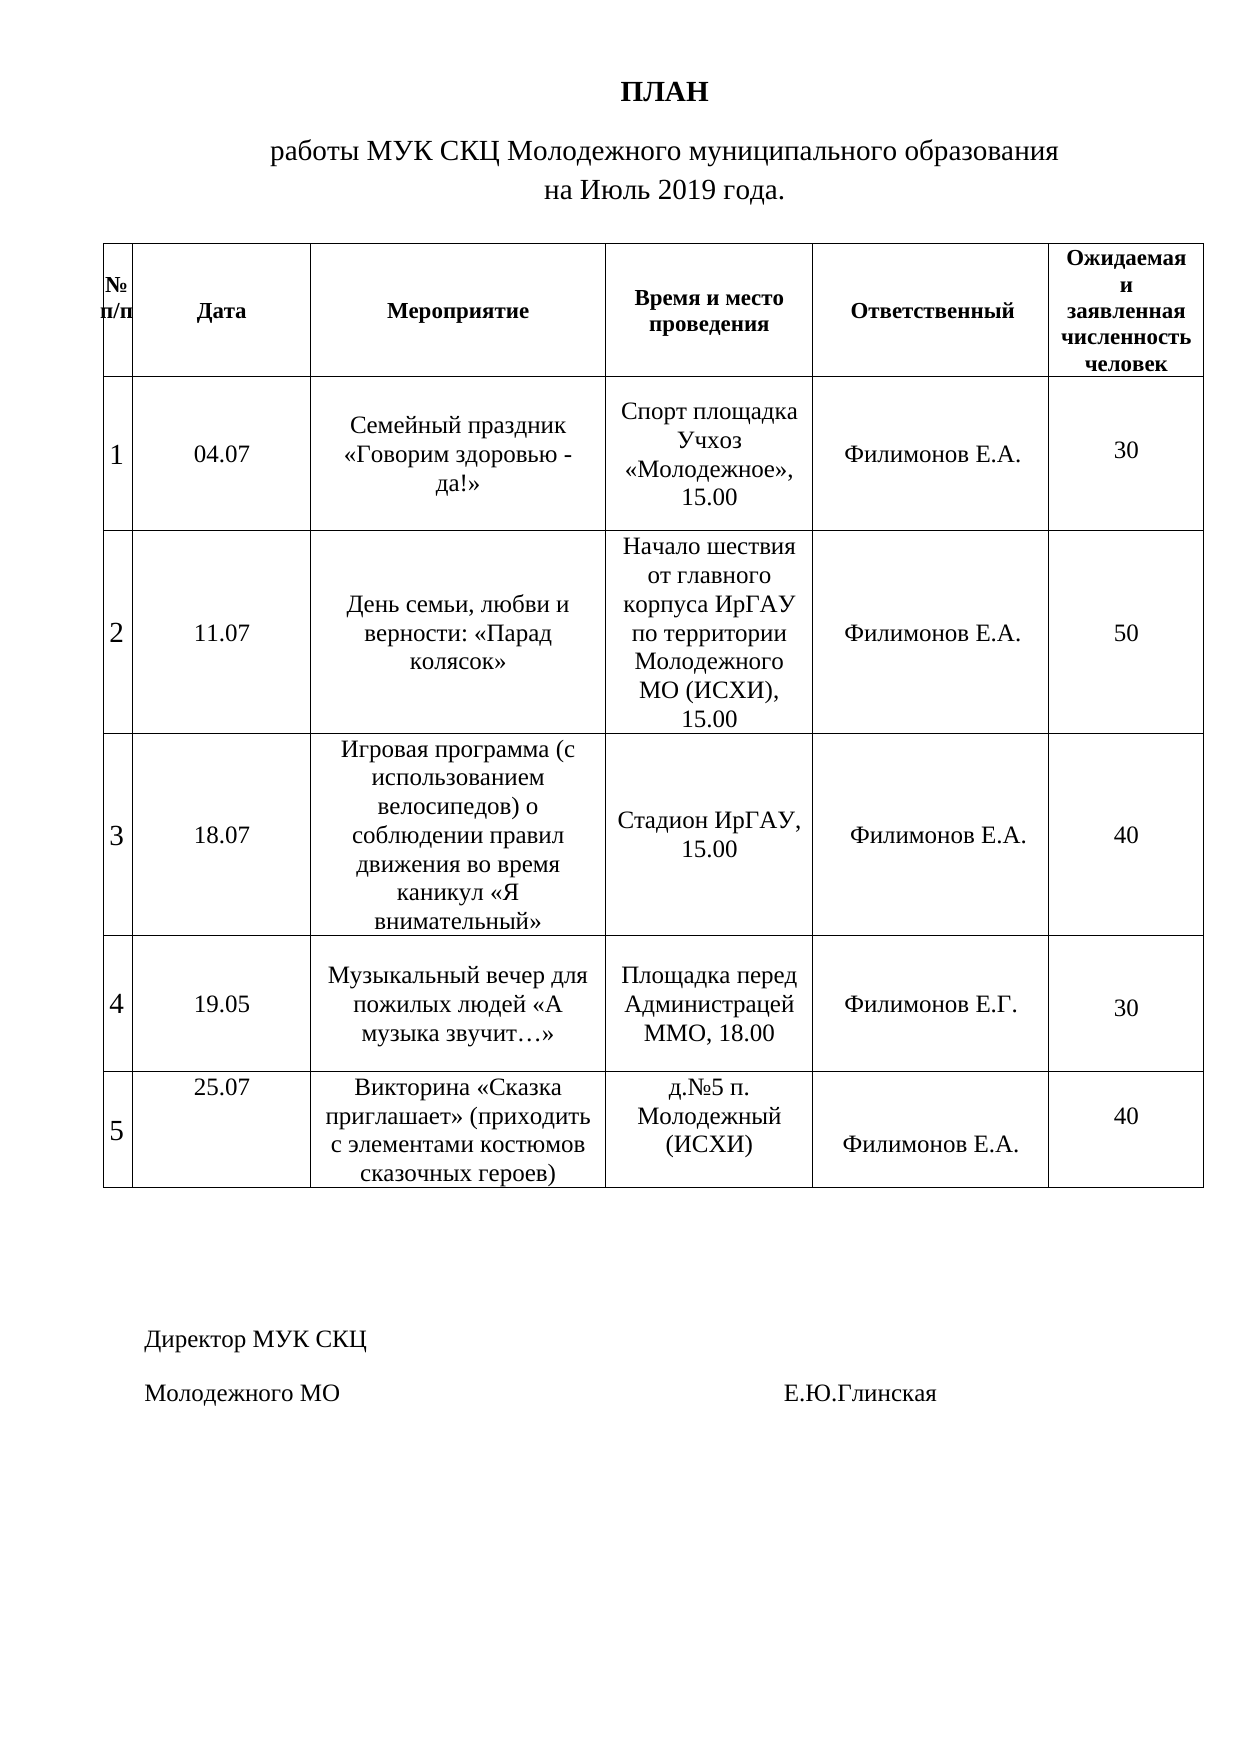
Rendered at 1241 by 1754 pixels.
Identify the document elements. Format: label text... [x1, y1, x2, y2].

table_cell Игровая программа (с использованием велосипедов) о соблюдении правил движения во время каникул «Я внимательный» [311, 734, 605, 935]
table_cell 11.07 [133, 531, 310, 733]
table_cell 19.05 [133, 936, 310, 1071]
table_header Ожидаемая и заявленная численность человек [1049, 244, 1203, 376]
table_cell 5 [104, 1072, 132, 1187]
table_cell 50 [1049, 531, 1203, 733]
text работы МУК СКЦ Молодежного муниципального образования [177, 133, 1152, 167]
table_header Время и место проведения [606, 244, 812, 376]
table_cell Площадка перед Администрацей ММО, 18.00 [606, 936, 812, 1071]
table_cell Филимонов Е.А. [813, 377, 1048, 530]
table_cell Филимонов Е.А. [813, 531, 1048, 733]
table_cell Филимонов Е.Г. [813, 936, 1048, 1071]
table_header № п/п [104, 244, 132, 376]
text на Июль 2019 года. [177, 172, 1152, 205]
table_cell Начало шествия от главного корпуса ИрГАУ по территории Молодежного МО (ИСХИ), 15.00 [606, 531, 812, 733]
table_cell 18.07 [133, 734, 310, 935]
table_cell Стадион ИрГАУ, 15.00 [606, 734, 812, 935]
table_cell Музыкальный вечер для пожилых людей «А музыка звучит…» [311, 936, 605, 1071]
table_cell 3 [104, 734, 132, 935]
table_cell 30 [1049, 377, 1203, 530]
table_cell День семьи, любви и верности: «Парад колясок» [311, 531, 605, 733]
table_cell 30 [1049, 936, 1203, 1071]
table_header Ответственный [813, 244, 1048, 376]
table_cell 25.07 [133, 1072, 310, 1187]
table_cell д.№5 п. Молодежный (ИСХИ) [606, 1072, 812, 1187]
table_cell 40 [1049, 734, 1203, 935]
table_cell Семейный праздник «Говорим здоровью - да!» [311, 377, 605, 530]
table_cell 2 [104, 531, 132, 733]
table_header Дата [133, 244, 310, 376]
table_cell Спорт площадка Учхоз «Молодежное», 15.00 [606, 377, 812, 530]
table_cell Директор МУК СКЦ Молодежного МО Е.Ю.Глинская [133, 1188, 1203, 1432]
table_cell 4 [104, 936, 132, 1071]
table_header Мероприятие [311, 244, 605, 376]
table_cell 40 [1049, 1072, 1203, 1187]
table_cell Филимонов Е.А. [813, 734, 1048, 935]
table_cell Филимонов Е.А. [813, 1072, 1048, 1187]
text ПЛАН [177, 74, 1152, 107]
table_cell 04.07 [133, 377, 310, 530]
table_cell Викторина «Сказка приглашает» (приходить с элементами костюмов сказочных героев) [311, 1072, 605, 1187]
table_cell 1 [104, 377, 132, 530]
